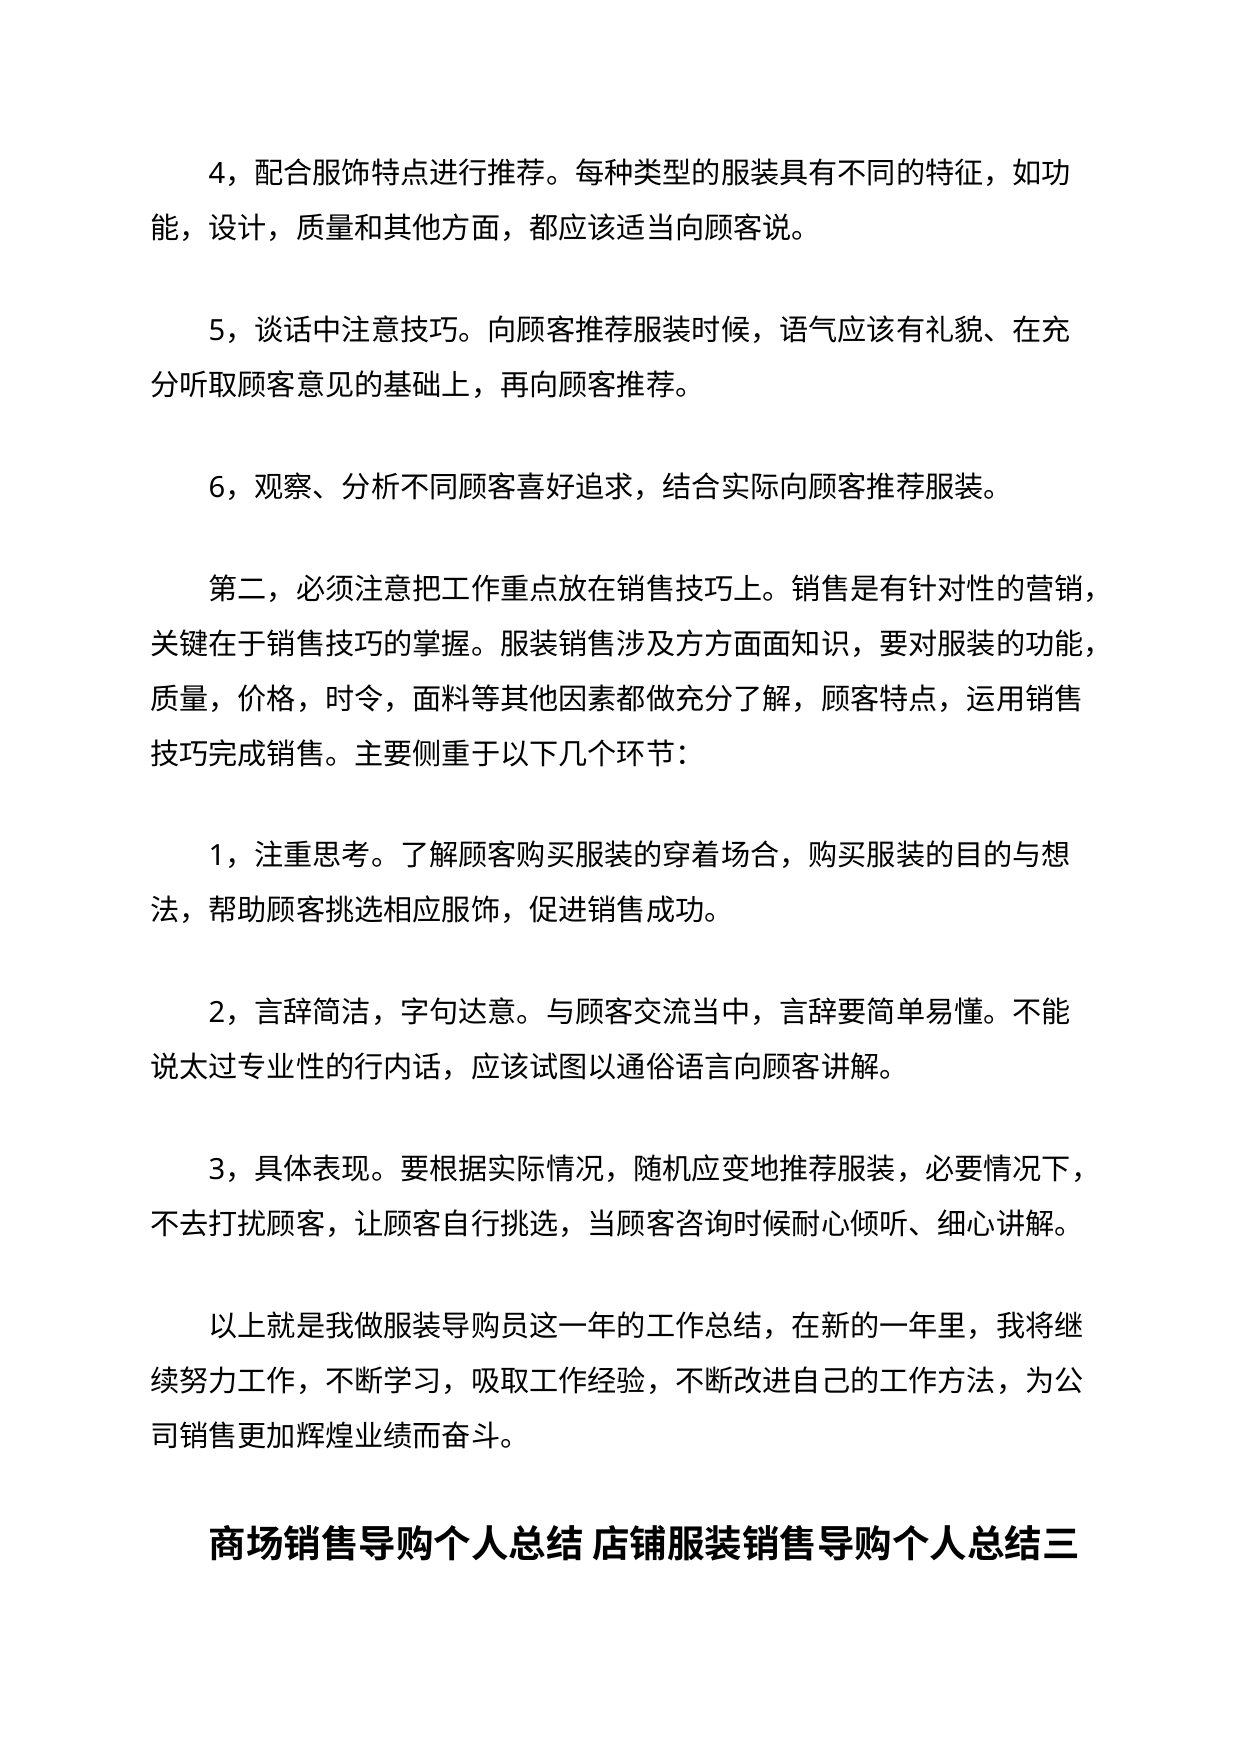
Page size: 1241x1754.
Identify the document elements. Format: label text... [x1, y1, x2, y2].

text 以上就是我做服装导购员这一年的工作总结，在新的一年里，我将继续努力工作，不断学习，吸取工作经验，不断改进自己的工作方法，为公司销售更加辉煌业绩而奋斗。 [150, 1302, 1090, 1454]
text 3，具体表现。要根据实际情况，随机应变地推荐服装，必要情况下，不去打扰顾客，让顾客自行挑选，当顾客咨询时候耐心倾听、细心讲解。 [150, 1146, 1090, 1243]
text 6，观察、分析不同顾客喜好追求，结合实际向顾客推荐服装。 [150, 463, 1090, 506]
text 4，配合服饰特点进行推荐。每种类型的服装具有不同的特征，如功能，设计，质量和其他方面，都应该适当向顾客说。 [150, 150, 1090, 247]
text 商场销售导购个人总结 店铺服装销售导购个人总结三 [150, 1514, 1090, 1568]
text 2，言辞简洁，字句达意。与顾客交流当中，言辞要简单易懂。不能说太过专业性的行内话，应该试图以通俗语言向顾客讲解。 [150, 989, 1090, 1086]
text 第二，必须注意把工作重点放在销售技巧上。销售是有针对性的营销，关键在于销售技巧的掌握。服装销售涉及方方面面知识，要对服装的功能，质量，价格，时令，面料等其他因素都做充分了解，顾客特点，运用销售技巧完成销售。主要侧重于以下几个环节： [150, 566, 1090, 772]
text 1，注重思考。了解顾客购买服装的穿着场合，购买服装的目的与想法，帮助顾客挑选相应服饰，促进销售成功。 [150, 832, 1090, 929]
text 5，谈话中注意技巧。向顾客推荐服装时候，语气应该有礼貌、在充分听取顾客意见的基础上，再向顾客推荐。 [150, 307, 1090, 404]
